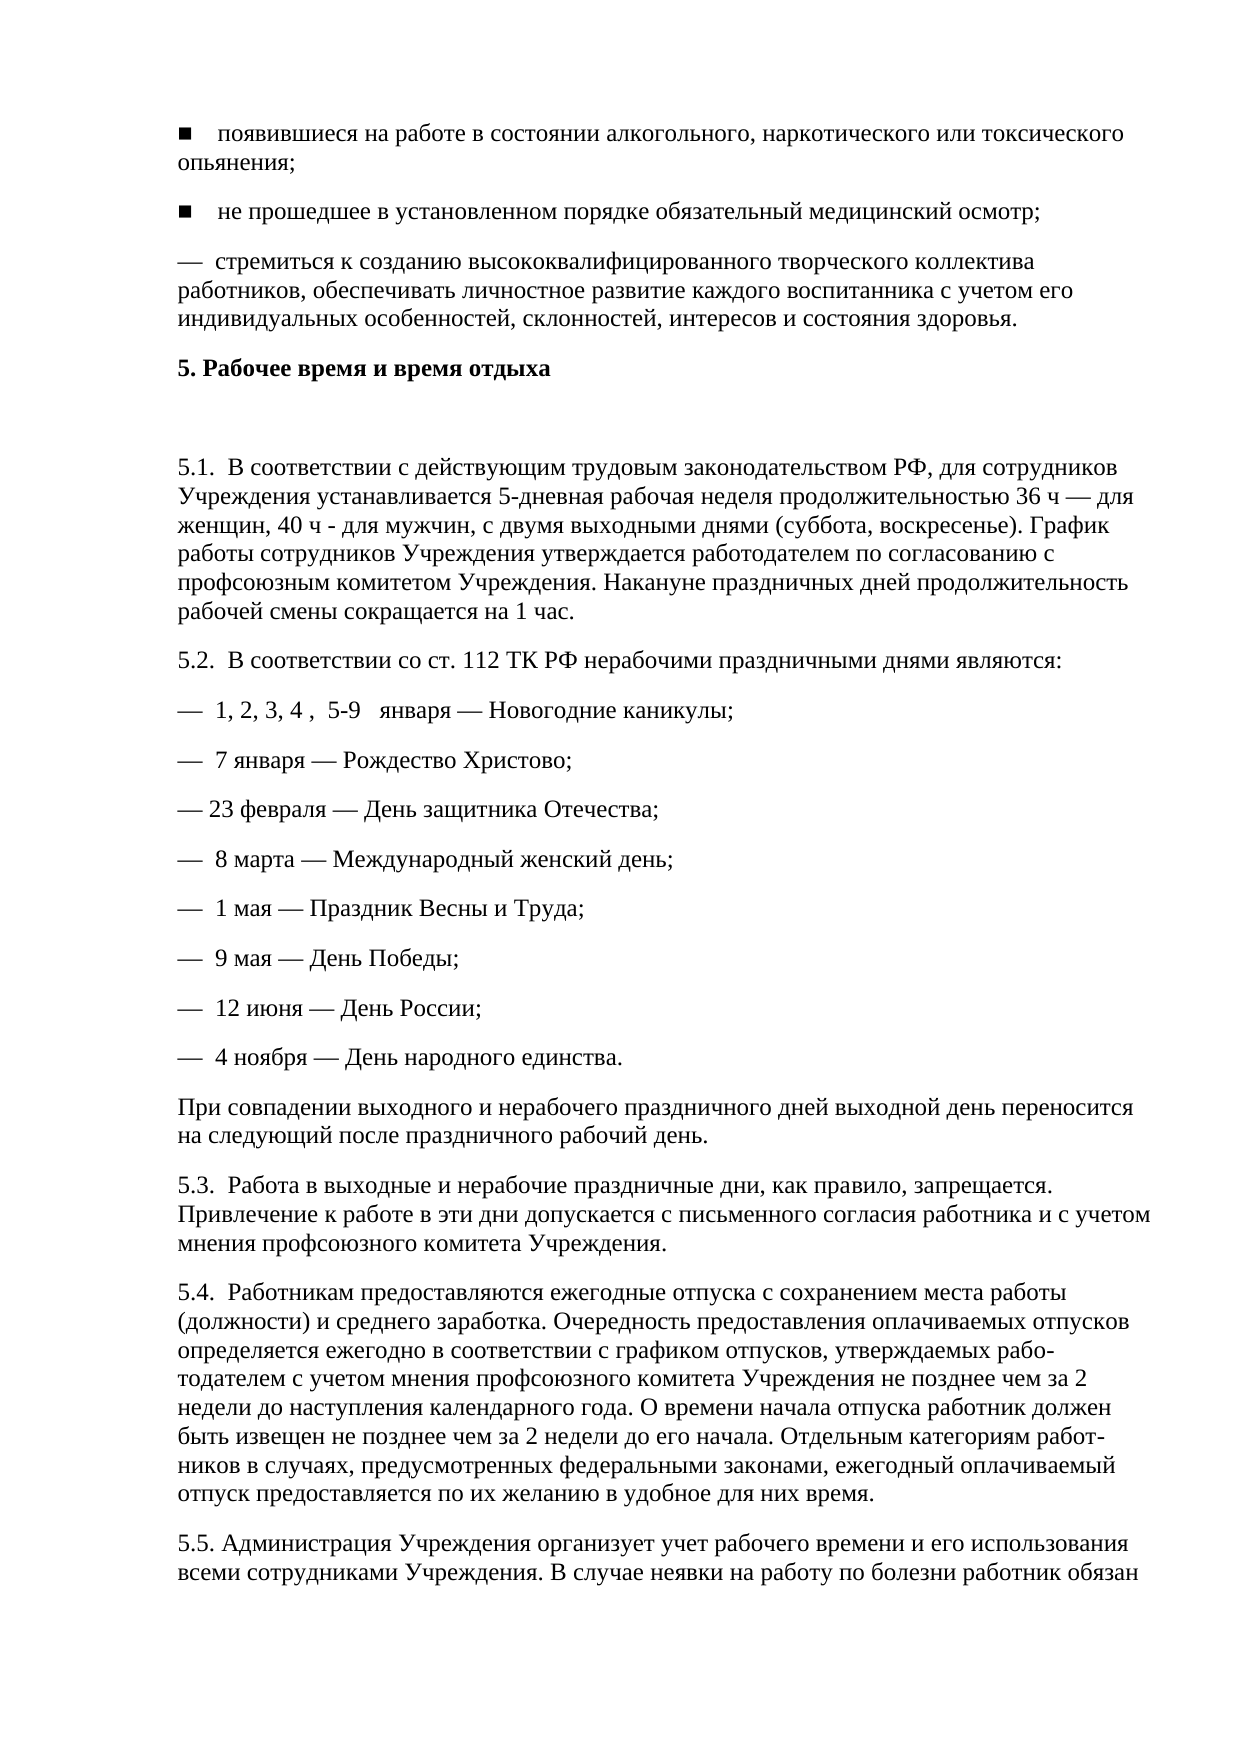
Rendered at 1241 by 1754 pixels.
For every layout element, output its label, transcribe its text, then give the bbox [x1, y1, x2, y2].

text — 1 мая — Праздник Весны и Труда; [177, 893, 1152, 922]
text — 12 июня — День России; [177, 993, 1152, 1021]
text — 9 мая — День Победы; [177, 943, 1152, 972]
text — 7 января — Рождество Христово; [177, 745, 1152, 773]
text ■ появившиеся на работе в состоянии алкогольного, наркотического или токсического опьянения; [177, 118, 1152, 176]
text — 23 февраля — День защитника Отечества; [177, 794, 1152, 823]
text — стремиться к созданию высококвалифицированного творческого коллектива работников, обеспечивать личностное развитие каждого воспитанника с учетом его индивидуальных особенностей, склонностей, интересов и состояния здоровья. [177, 246, 1152, 332]
text 5.4. Работникам предоставляются ежегодные отпуска с сохранением места работы (должности) и среднего заработка. Очередность предоставления оплачиваемых отпусков определяется ежегодно в соответствии с графиком отпусков, утверждаемых работодателем с учетом мнения профсоюзного комитета Учреждения не позднее чем за 2 недели до наступления календарного года. О времени начала отпуска работник должен быть извещен не позднее чем за 2 недели до его начала. Отдельным категориям работников в случаях, предусмотренных федеральными законами, ежегодный оплачиваемый отпуск предоставляется по их желанию в удобное для них время. [177, 1277, 1152, 1507]
text 5.2. В соответствии со ст. 112 ТК РФ нерабочими праздничными днями являются: [177, 646, 1152, 674]
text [177, 1528, 1152, 1586]
text 5.1. В соответствии с действующим трудовым законодательством РФ, для сотрудников Учреждения устанавливается 5-дневная рабочая неделя продолжительностью 36 ч — для женщин, 40 ч - для мужчин, с двумя выходными днями (суббота, воскресенье). График работы сотрудников Учреждения утверждается работодателем по согласованию с профсоюзным комитетом Учреждения. Накануне праздничных дней продолжительность рабочей смены сокращается на 1 час. [177, 452, 1152, 625]
text При совпадении выходного и нерабочего праздничного дней выходной день переносится на следующий после праздничного рабочий день. [177, 1092, 1152, 1149]
text — 4 ноября — День народного единства. [177, 1042, 1152, 1071]
text ■ не прошедшее в установленном порядке обязательный медицинский осмотр; [177, 196, 1152, 225]
text 5. Рабочее время и время отдыха [177, 353, 1152, 382]
text — 1, 2, 3, 4 , 5-9 января — Новогодние каникулы; [177, 695, 1152, 724]
text — 8 марта — Международный женский день; [177, 844, 1152, 873]
text 5.3. Работа в выходные и нерабочие праздничные дни, как правило, запрещается. Привлечение к работе в эти дни допускается с письменного согласия работника и с учетом мнения профсоюзного комитета Учреждения. [177, 1170, 1152, 1256]
